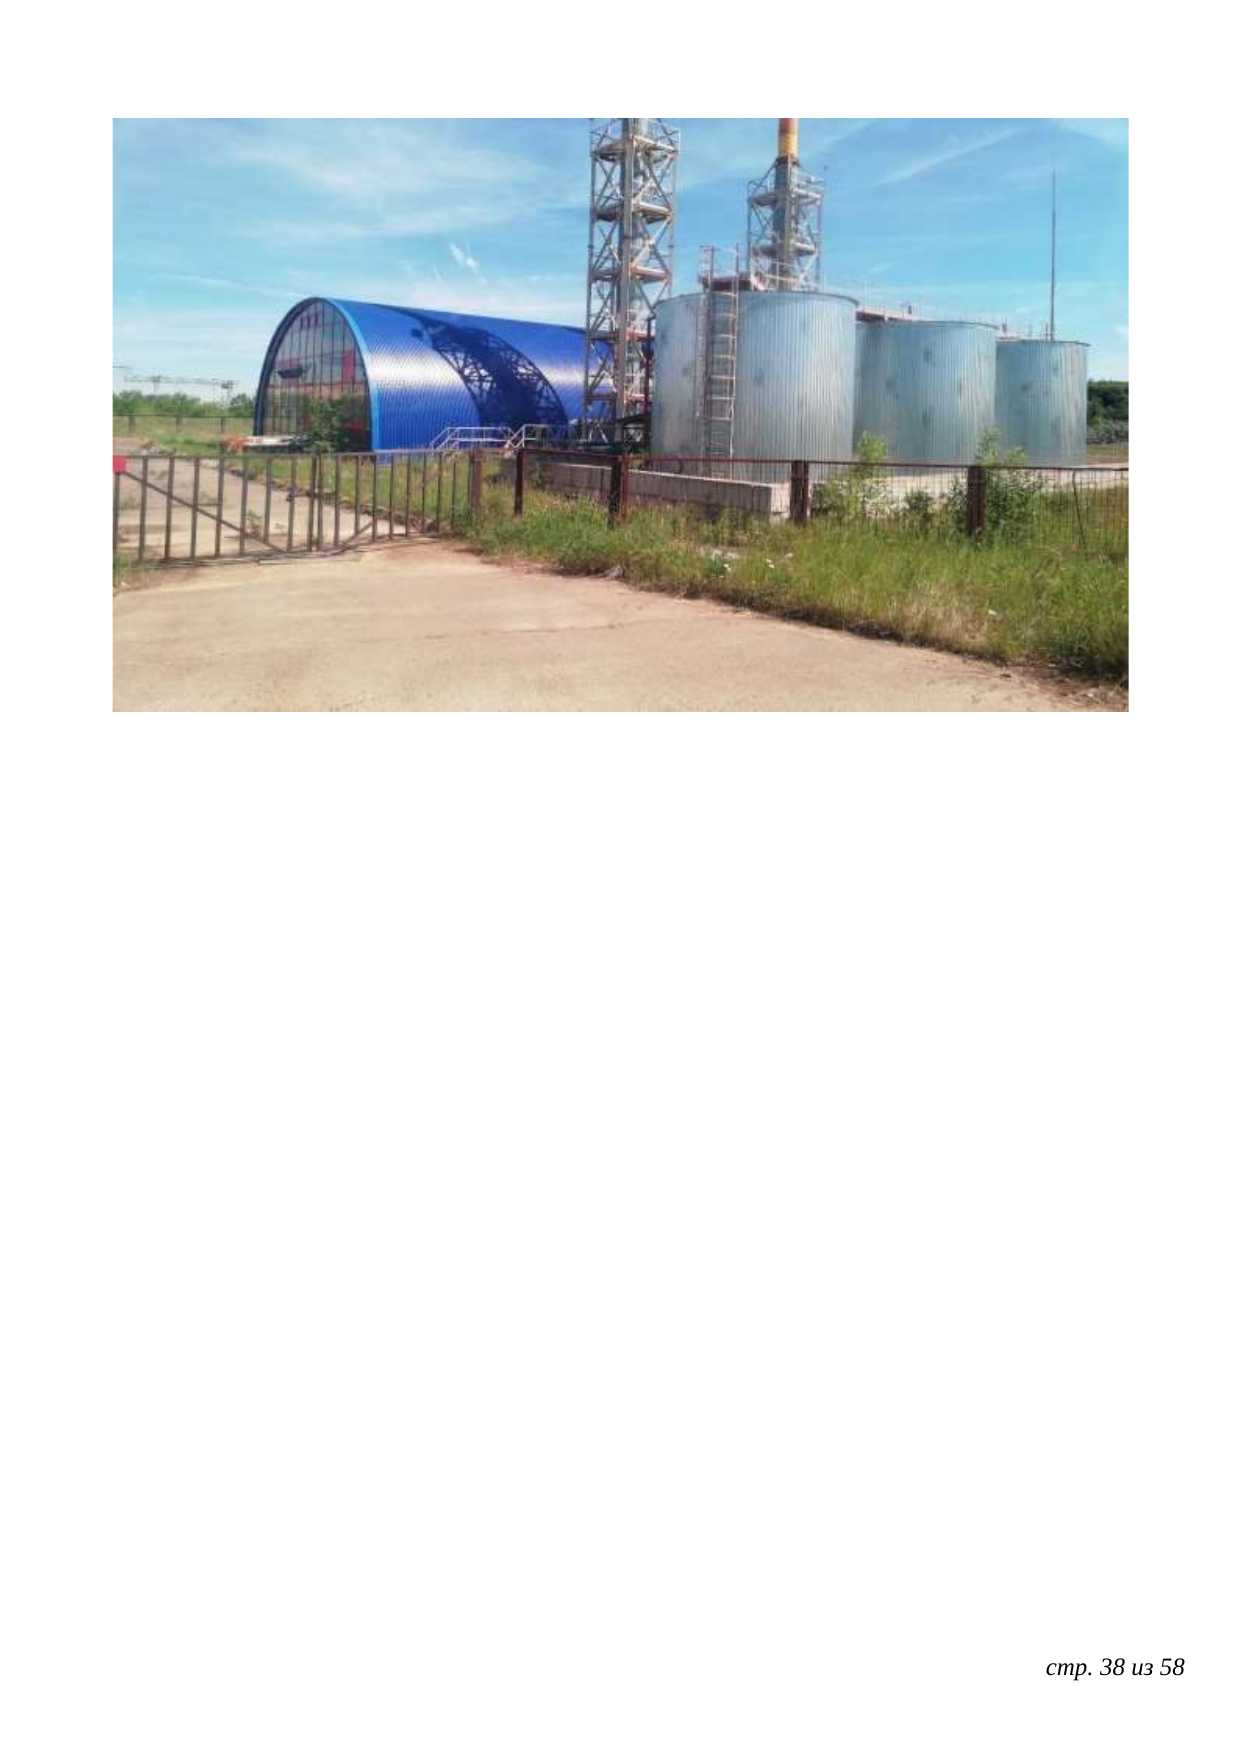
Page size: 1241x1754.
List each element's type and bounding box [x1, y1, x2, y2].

picture [112, 118, 1129, 712]
